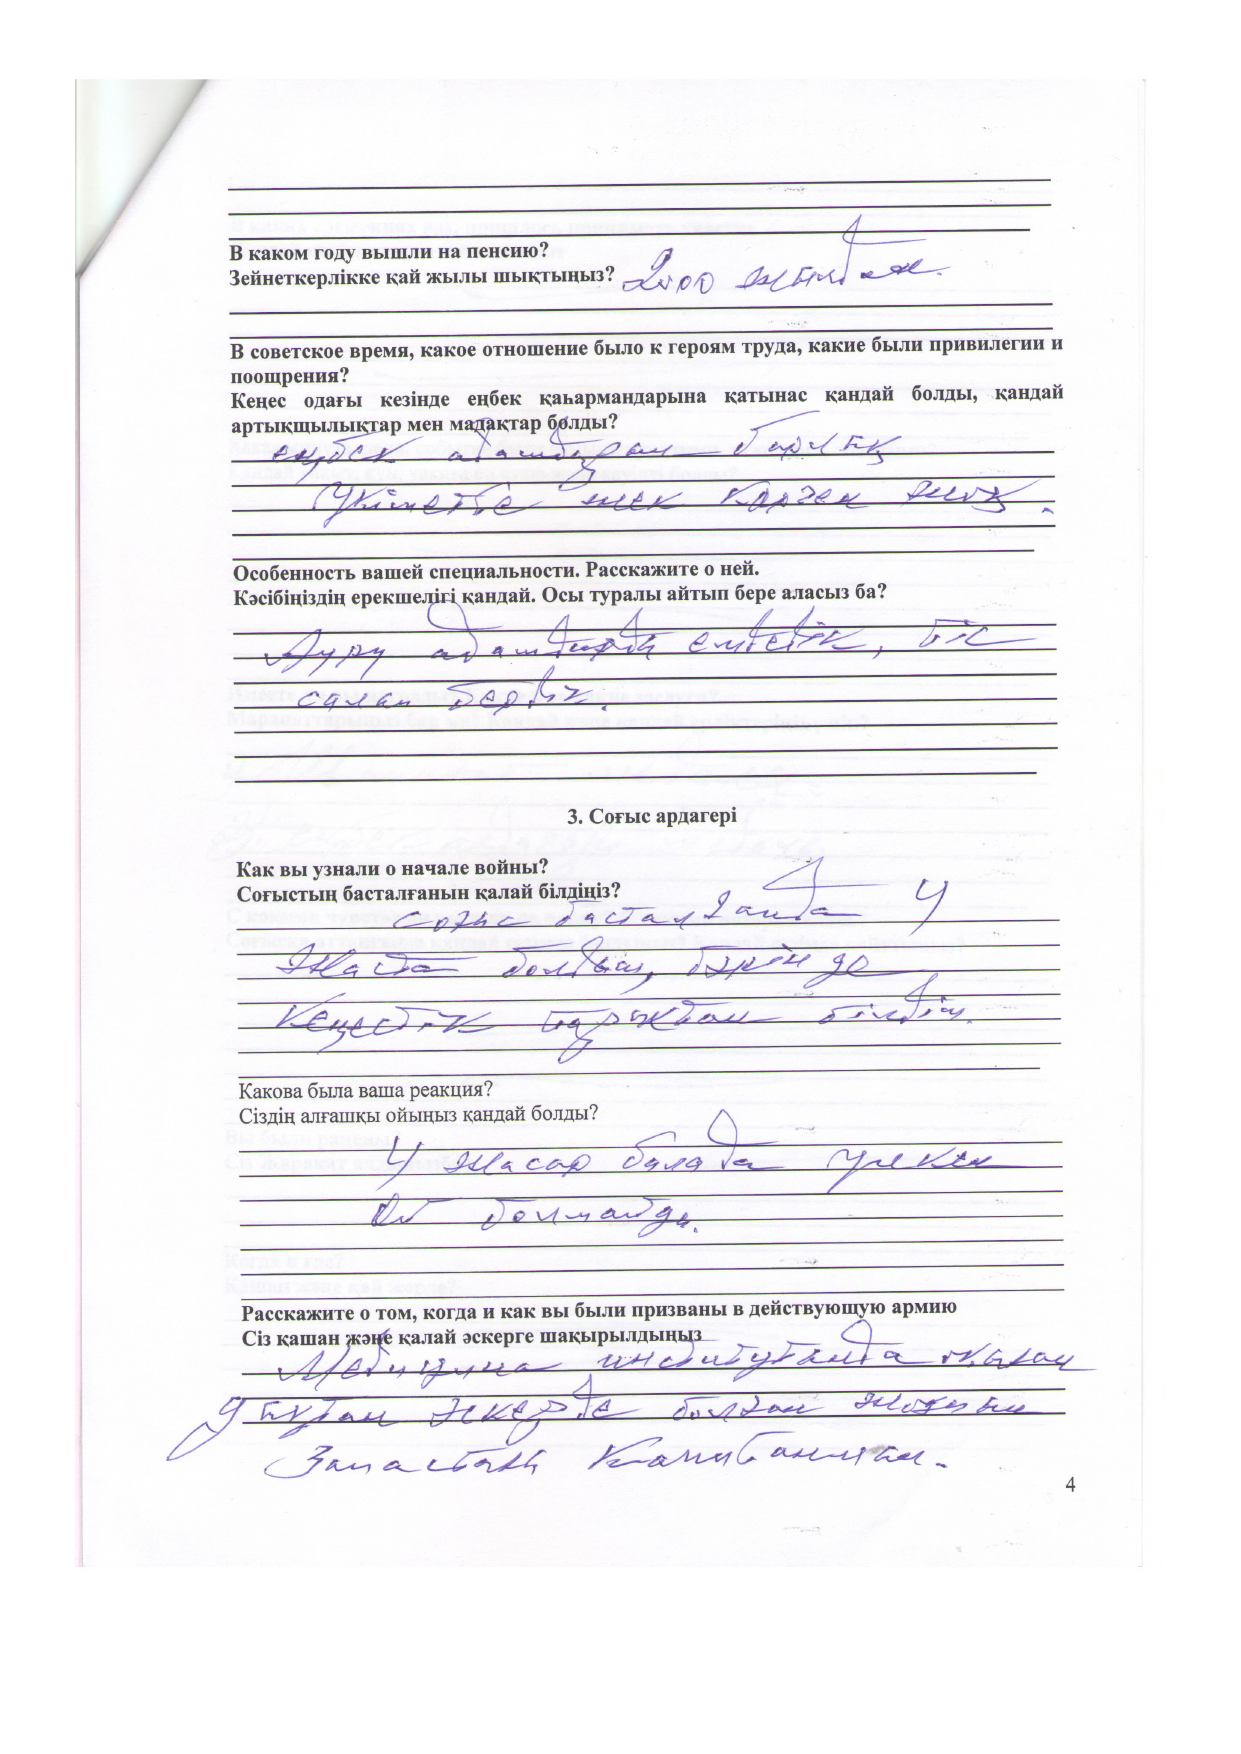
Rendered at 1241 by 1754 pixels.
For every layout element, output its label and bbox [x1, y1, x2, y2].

picture [75, 75, 1166, 1572]
